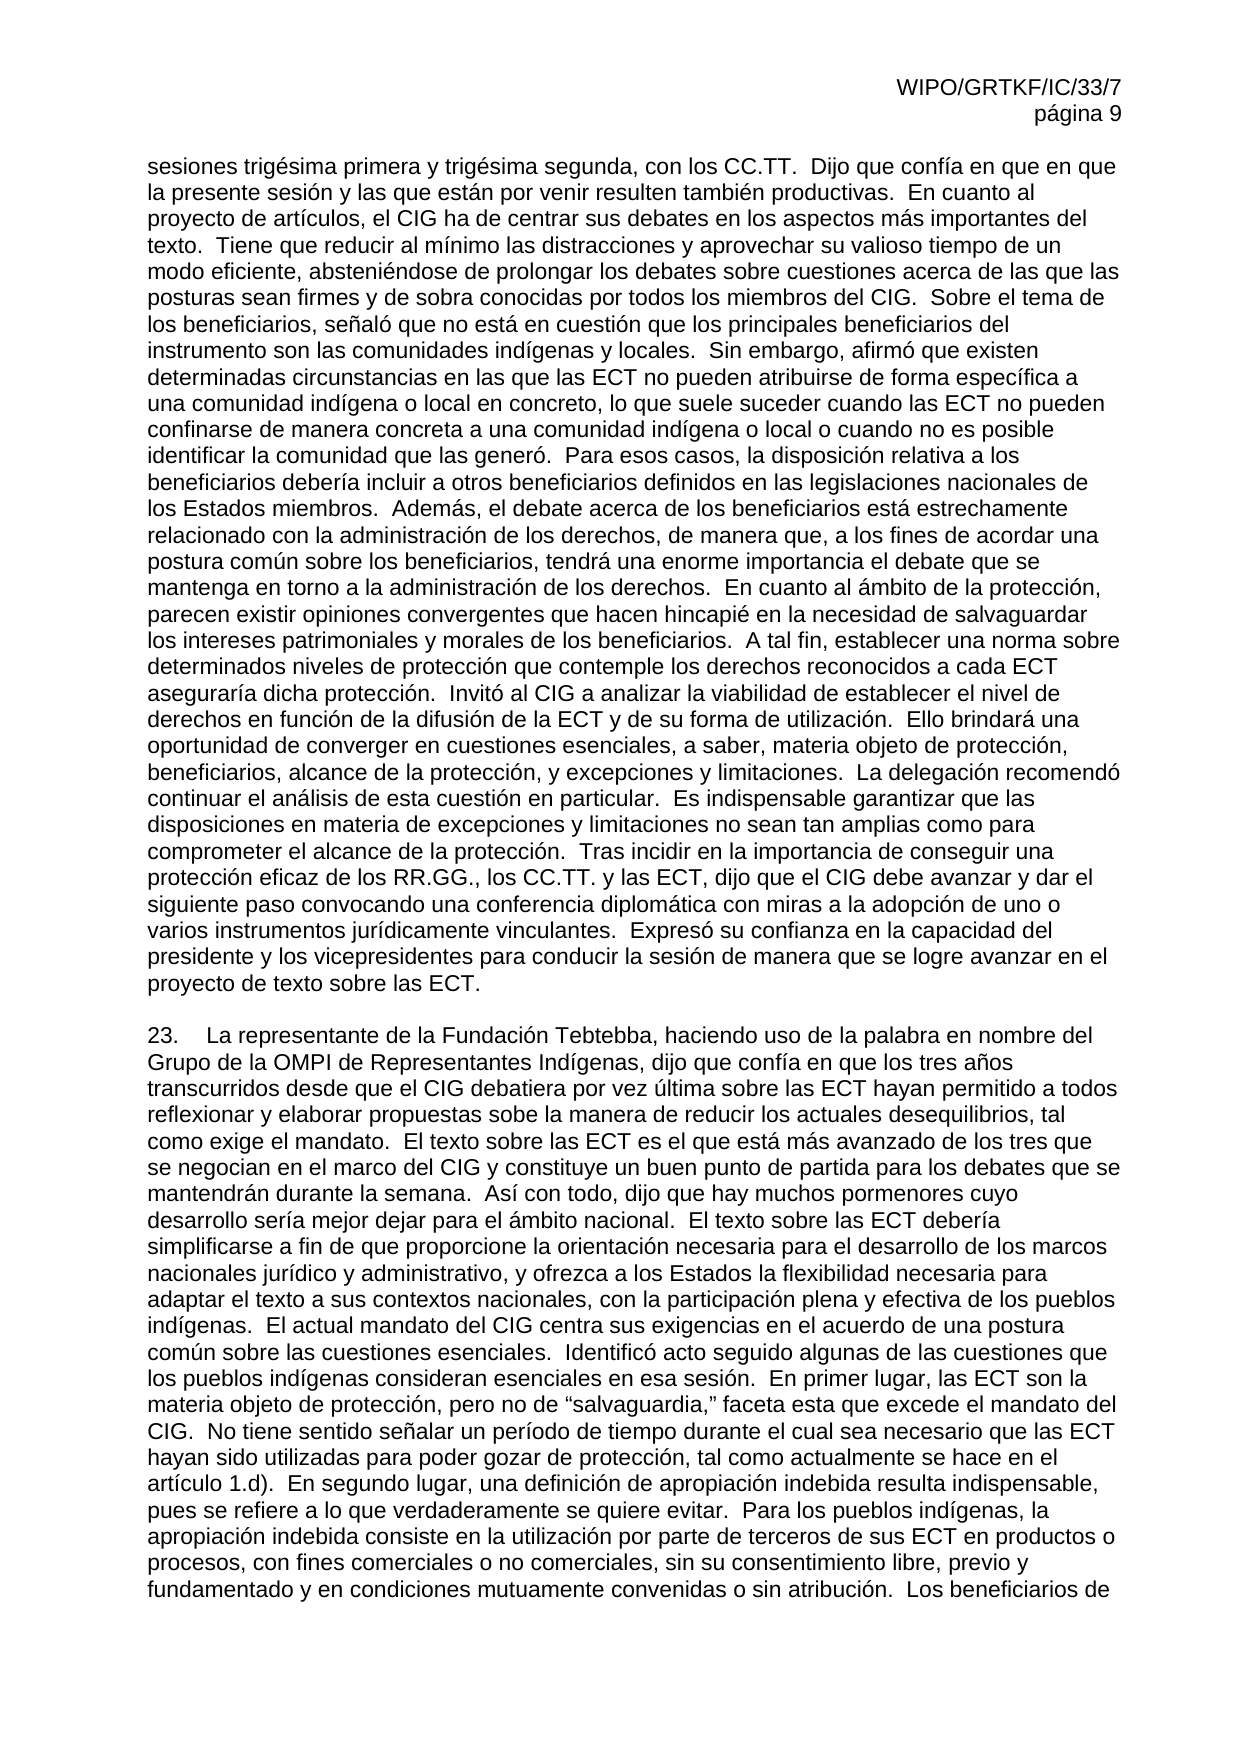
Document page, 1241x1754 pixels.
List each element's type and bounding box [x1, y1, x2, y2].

list [147, 1022, 1122, 1602]
list [147, 153, 1122, 996]
